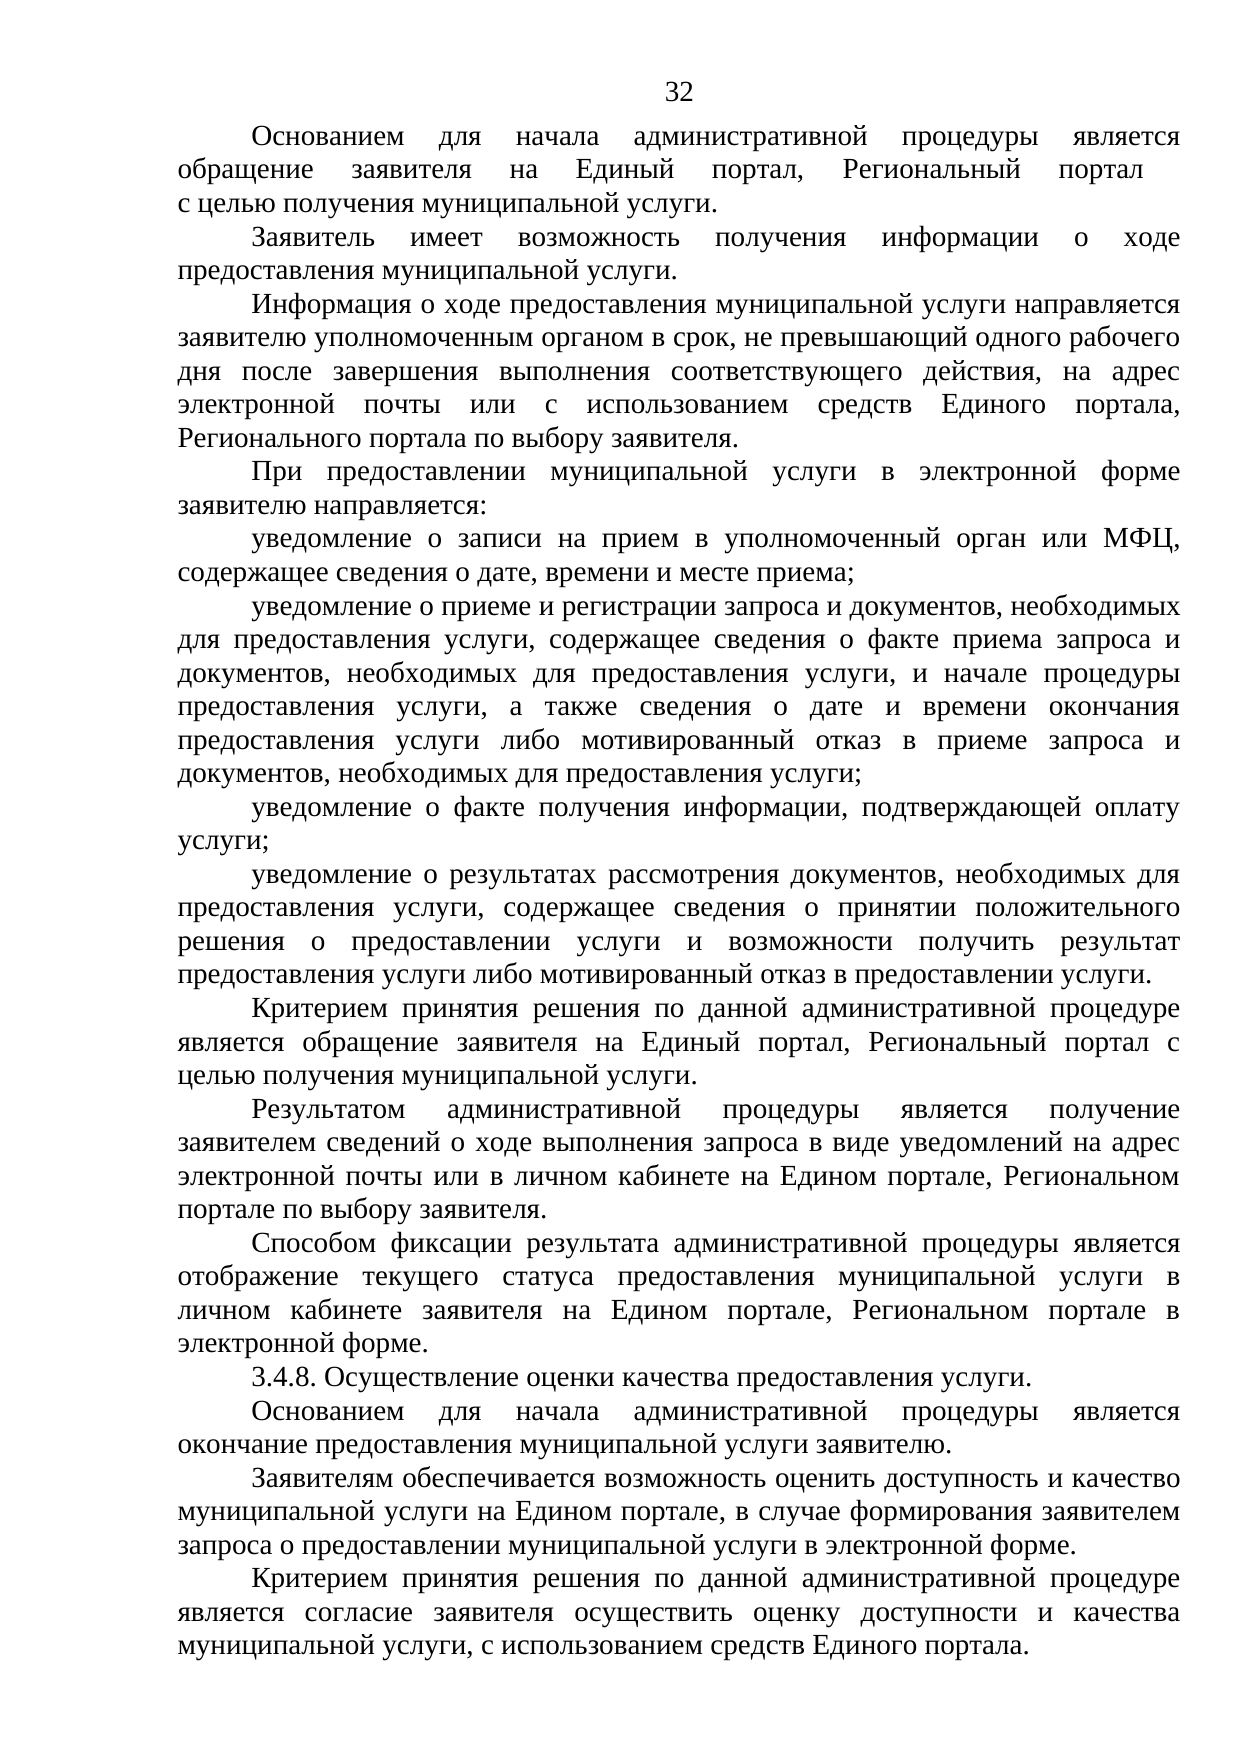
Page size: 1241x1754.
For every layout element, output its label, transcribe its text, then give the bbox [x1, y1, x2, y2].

text Способом фиксации результата административной процедуры является отображение текущего статуса предоставления муниципальной услуги в личном кабинете заявителя на Едином портале, Региональном портале в электронной форме. [177, 1225, 1181, 1359]
text Заявитель имеет возможность получения информации о ходе предоставления муниципальной услуги. [177, 219, 1181, 286]
text При предоставлении муниципальной услуги в электронной форме заявителю направляется: [177, 453, 1181, 521]
text Критерием принятия решения по данной административной процедуре является согласие заявителя осуществить оценку доступности и качества муниципальной услуги, с использованием средств Единого портала. [177, 1560, 1181, 1661]
text 3.4.8. Осуществление оценки качества предоставления услуги. [177, 1359, 1181, 1393]
text Основанием для начала административной процедуры является окончание предоставления муниципальной услуги заявителю. [177, 1393, 1181, 1460]
text уведомление о факте получения информации, подтверждающей оплату услуги; [177, 789, 1181, 856]
text уведомление о приеме и регистрации запроса и документов, необходимых для предоставления услуги, содержащее сведения о факте приема запроса и документов, необходимых для предоставления услуги, и начале процедуры предоставления услуги, а также сведения о дате и времени окончания предоставления услуги либо мотивированный отказ в приеме запроса и документов, необходимых для предоставления услуги; [177, 588, 1181, 789]
text уведомление о результатах рассмотрения документов, необходимых для предоставления услуги, содержащее сведения о принятии положительного решения о предоставлении услуги и возможности получить результат предоставления услуги либо мотивированный отказ в предоставлении услуги. [177, 856, 1181, 990]
text Основанием для начала административной процедуры является обращение заявителя на Единый портал, Региональный портал с целью получения муниципальной услуги. [177, 118, 1181, 219]
text уведомление о записи на прием в уполномоченный орган или МФЦ, содержащее сведения о дате, времени и месте приема; [177, 521, 1181, 588]
text Критерием принятия решения по данной административной процедуре является обращение заявителя на Единый портал, Региональный портал с целью получения муниципальной услуги. [177, 990, 1181, 1091]
text Результатом административной процедуры является получение заявителем сведений о ходе выполнения запроса в виде уведомлений на адрес электронной почты или в личном кабинете на Едином портале, Региональном портале по выбору заявителя. [177, 1091, 1181, 1225]
text Информация о ходе предоставления муниципальной услуги направляется заявителю уполномоченным органом в срок, не превышающий одного рабочего дня после завершения выполнения соответствующего действия, на адрес электронной почты или с использованием средств Единого портала, Регионального портала по выбору заявителя. [177, 286, 1181, 453]
text Заявителям обеспечивается возможность оценить доступность и качество муниципальной услуги на Едином портале, в случае формирования заявителем запроса о предоставлении муниципальной услуги в электронной форме. [177, 1460, 1181, 1560]
